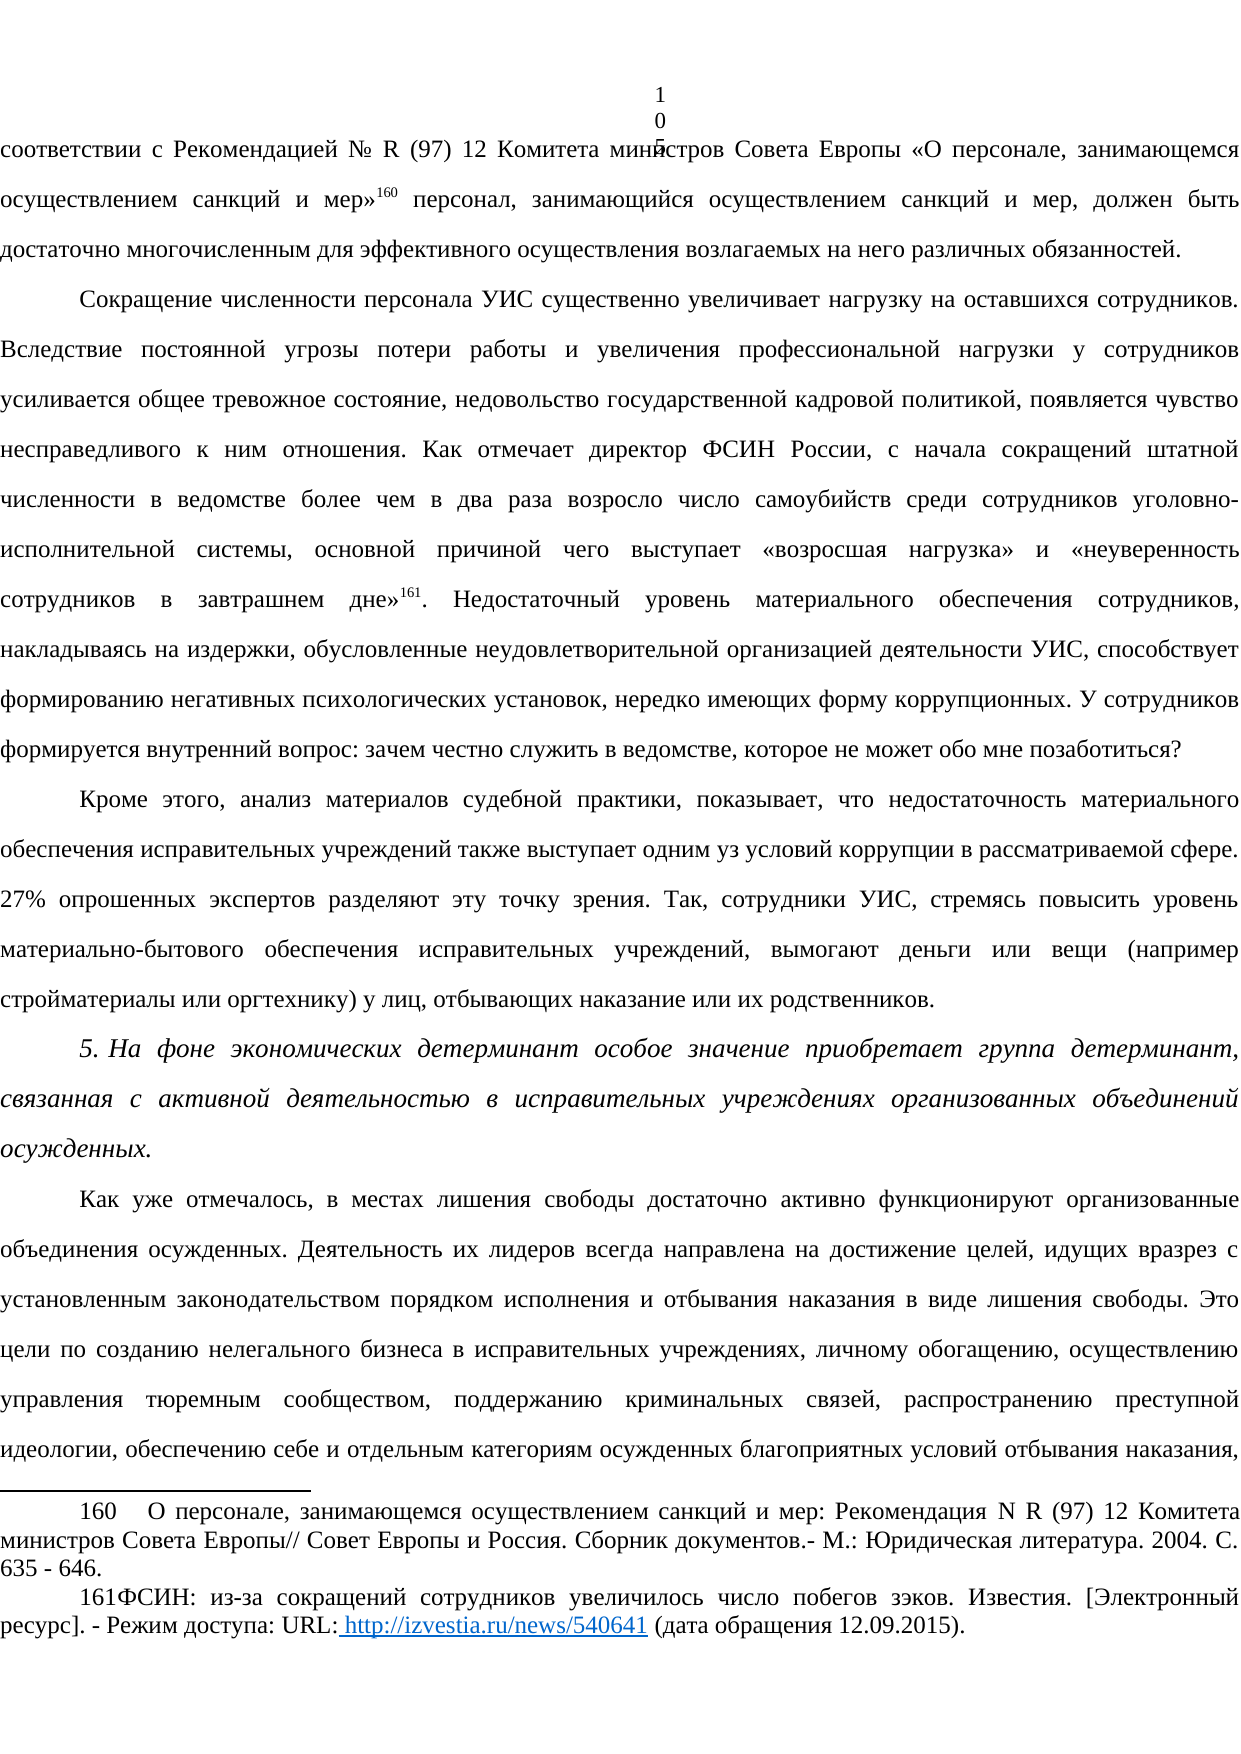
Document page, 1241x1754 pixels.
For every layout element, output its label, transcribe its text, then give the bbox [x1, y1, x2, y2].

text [0, 117, 1240, 267]
text Сокращение численности персонала УИС существенно увеличивает нагрузку на оставшихся сотрудников. Вследствие постоянной угрозы потери работы и увеличения профессиональной нагрузки у сотрудников усиливается общее тревожное состояние, недовольство государственной кадровой политикой, появляется чувство несправедливого к ним отношения. Как отмечает директор ФСИН России, с начала сокращений штатной численности в ведомстве более чем в два раза возросло число самоубийств среди сотрудников уголовно-исполнительной системы, основной причиной чего выступает «возросшая нагрузка» и «неуверенность сотрудников в завтрашнем дне». Недостаточный уровень материального обеспечения сотрудников, накладываясь на издержки, обусловленные неудовлетворительной организацией деятельности УИС, способствует формированию негативных психологических установок, нередко имеющих форму коррупционных. У сотрудников формируется внутренний вопрос: зачем честно служить в ведомстве, которое не может обо мне позаботиться? [0, 267, 1240, 767]
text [0, 1167, 1240, 1467]
text Кроме этого, анализ материалов судебной практики, показывает, что недостаточность материального обеспечения исправительных учреждений также выступает одним уз условий коррупции в рассматриваемой сфере. 27% опрошенных экспертов разделяют эту точку зрения. Так, сотрудники УИС, стремясь повысить уровень материально-бытового обеспечения исправительных учреждений, вымогают деньги или вещи (например стройматериалы или оргтехнику) у лиц, отбывающих наказание или их родственников. [0, 767, 1240, 1017]
list На фоне экономических детерминант особое значение приобретает группа детерминант, связанная с активной деятельностью в исправительных учреждениях организованных объединений осужденных. [0, 1017, 1240, 1167]
